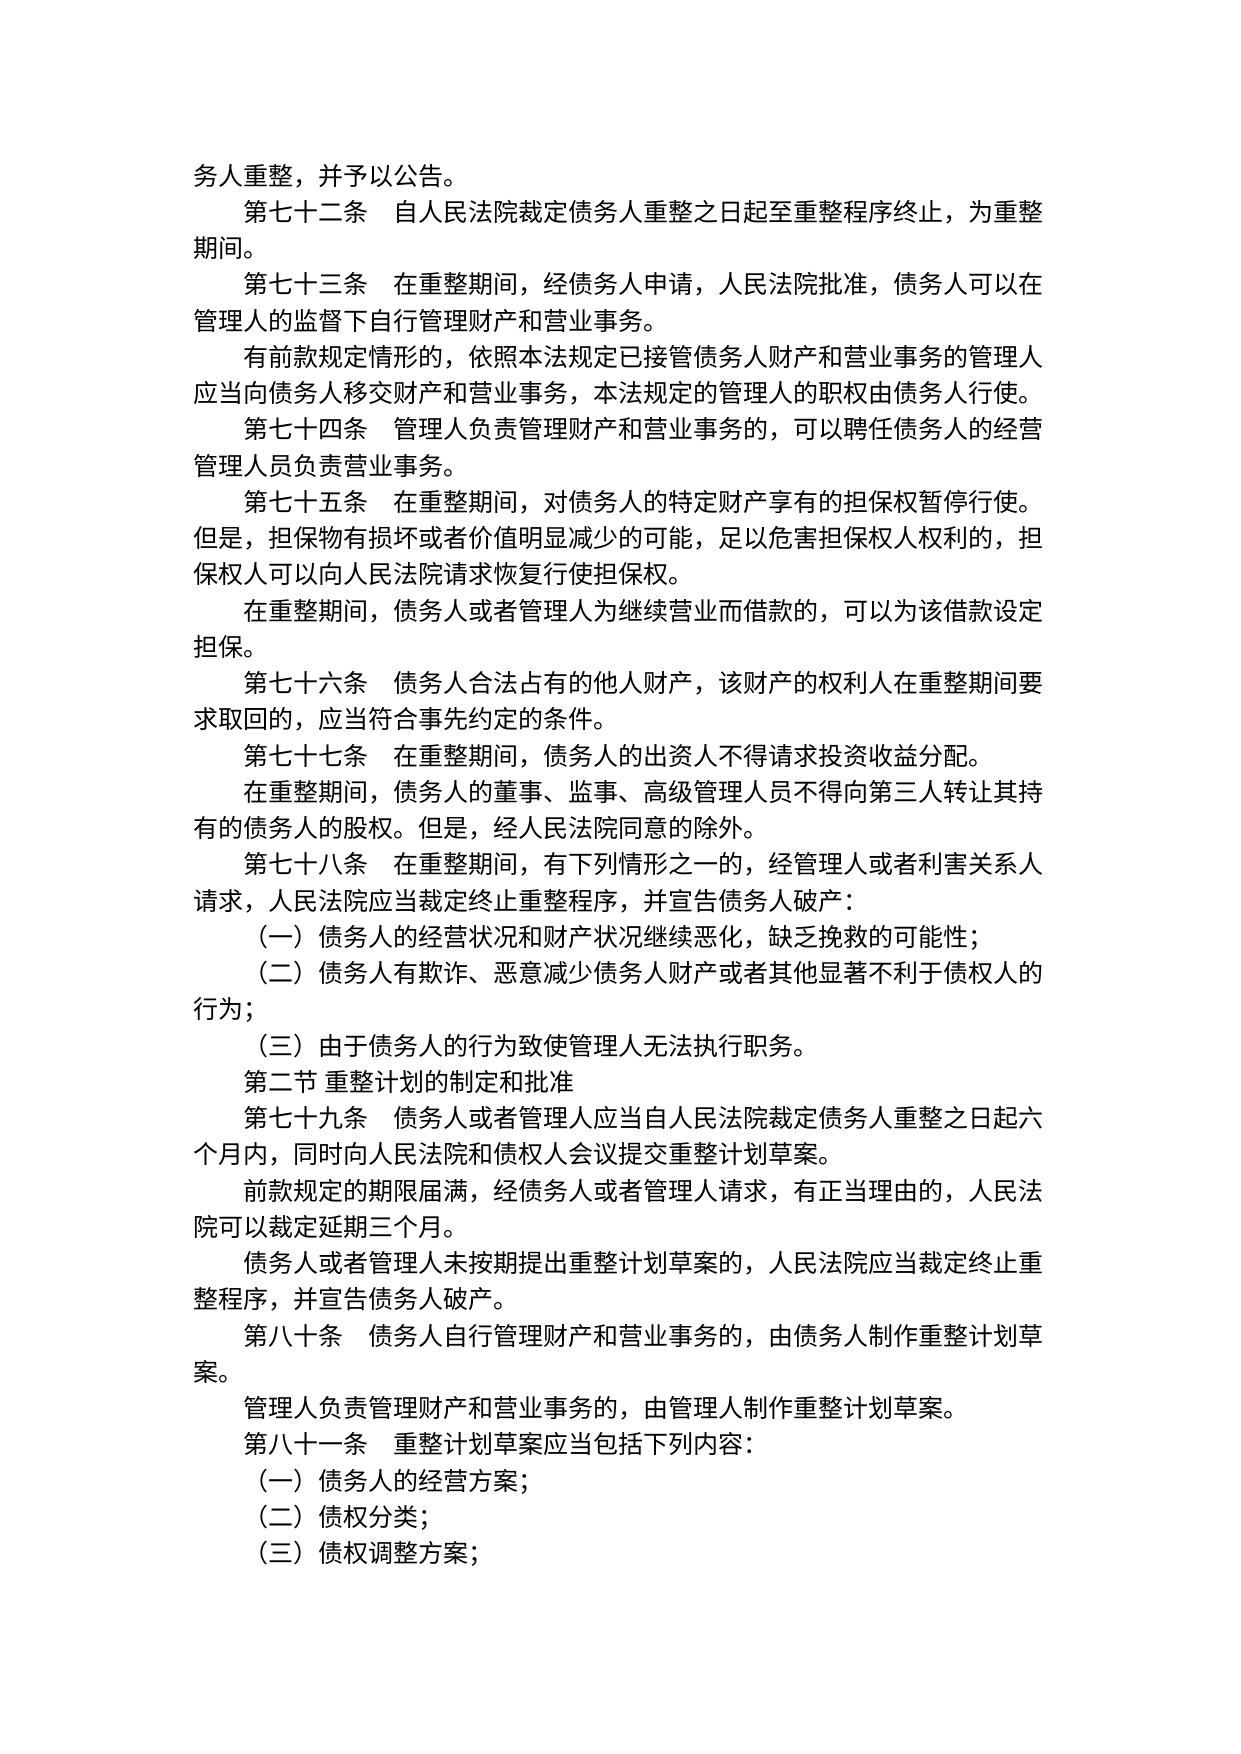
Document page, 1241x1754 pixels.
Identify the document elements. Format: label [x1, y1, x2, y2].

table_cell [188, 150, 1053, 1576]
